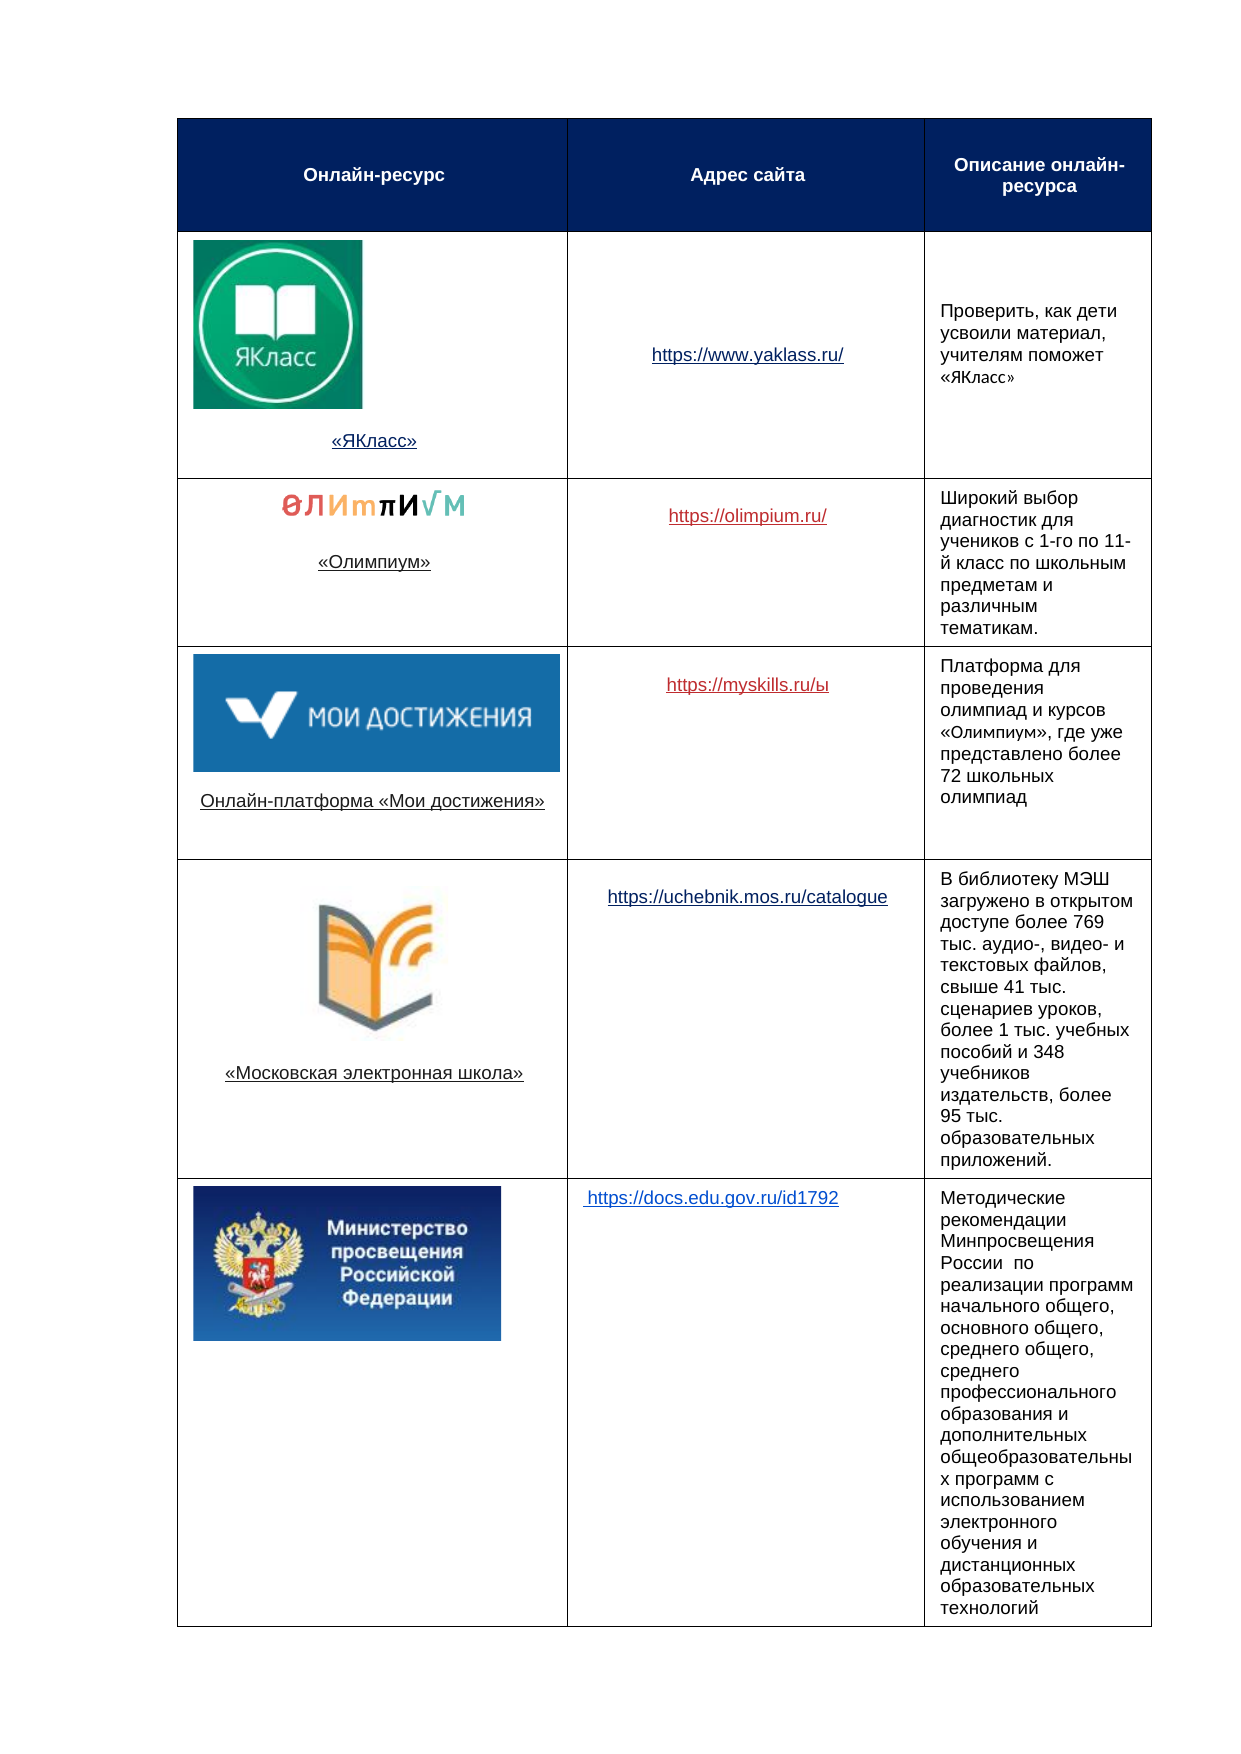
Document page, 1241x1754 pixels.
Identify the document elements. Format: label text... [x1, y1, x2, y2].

table_cell https://uchebnik.mos.ru/catalogue [568, 860, 924, 1178]
table_cell https://myskills.ru/ы [568, 647, 924, 859]
table_header Онлайн-ресурс [178, 119, 567, 231]
table_cell Онлайн-платформа «Мои достижения» [178, 647, 567, 859]
table_cell https://olimpium.ru/ [568, 479, 924, 646]
picture [193, 1186, 502, 1341]
table_cell «Олимпиум» [178, 479, 567, 646]
picture [282, 486, 466, 520]
picture [193, 654, 560, 772]
table_cell Методические рекомендации Минпросвещения России по реализации программ начального общего, основного общего, среднего общего, среднего профессионального образования и дополнительных общеобразовательных программ с использованием электронного обучения и дистанционных образовательных технологий [925, 1179, 1151, 1626]
picture [300, 886, 449, 1041]
table_cell Проверить, как дети усвоили материал, учителям поможет «ЯКласс» [925, 232, 1151, 478]
table_cell [178, 1179, 567, 1626]
table_header Адрес сайта [568, 119, 924, 231]
table_cell https://docs.edu.gov.ru/id1792 [568, 1179, 924, 1626]
picture [193, 240, 366, 409]
table_cell «ЯКласс» [178, 232, 567, 478]
table_header Описание онлайн-ресурса [925, 119, 1151, 231]
table_cell Широкий выбор диагностик для учеников с 1-го по 11-й класс по школьным предметам и различным тематикам. [925, 479, 1151, 646]
table_cell Платформа для проведения олимпиад и курсов «Олимпиум», где уже представлено более 72 школьных олимпиад [925, 647, 1151, 859]
table_cell https://www.yaklass.ru/ [568, 232, 924, 478]
table_cell «Московская электронная школа» [178, 860, 567, 1178]
table_cell В библиотеку МЭШ загружено в открытом доступе более 769 тыс. аудио-, видео- и текстовых файлов, свыше 41 тыс. сценариев уроков, более 1 тыс. учебных пособий и 348 учебников издательств, более 95 тыс. образовательных приложений. [925, 860, 1151, 1178]
